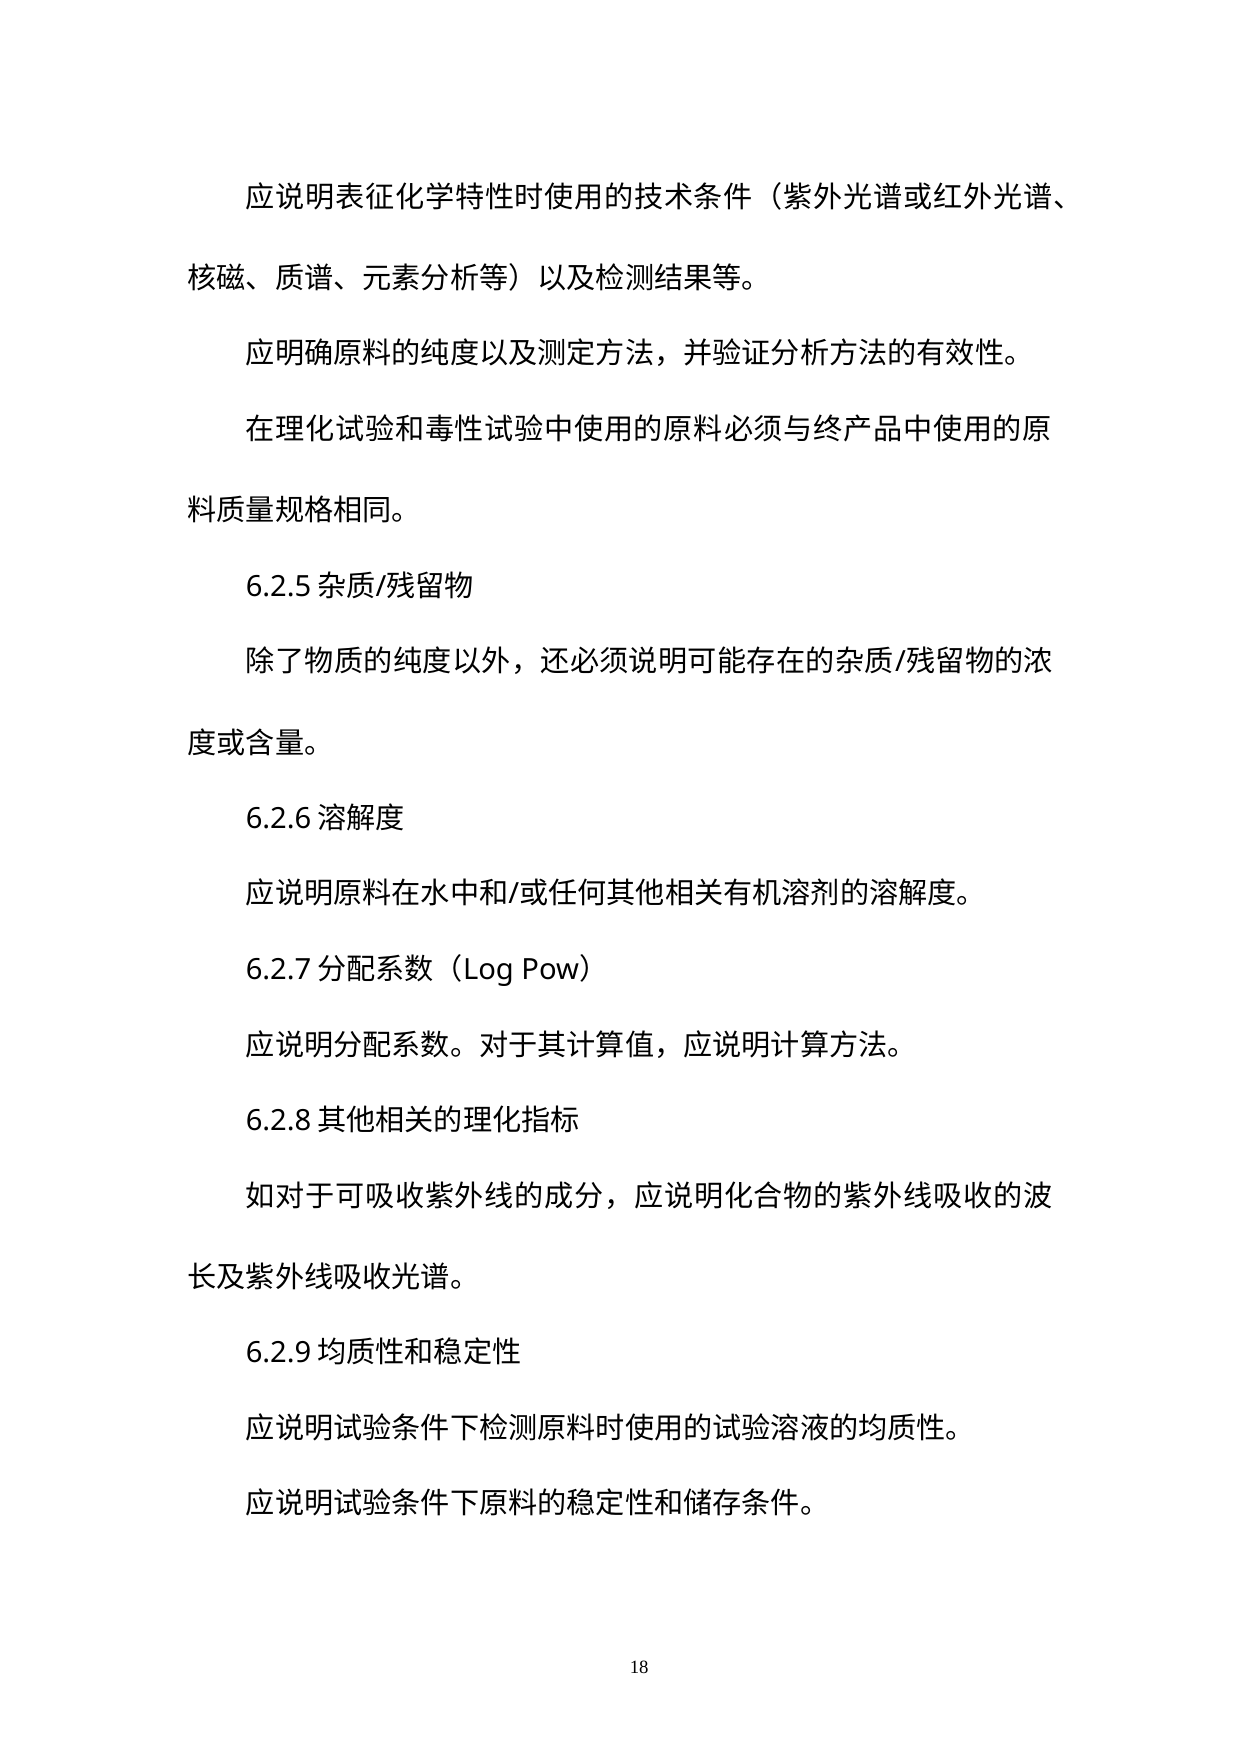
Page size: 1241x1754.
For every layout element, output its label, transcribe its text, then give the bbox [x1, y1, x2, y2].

text 应说明表征化学特性时使用的技术条件（紫外光谱或红外光谱、核磁、质谱、元素分析等）以及检测结果等。 [187, 162, 1053, 308]
text 除了物质的纯度以外，还必须说明可能存在的杂质/残留物的浓度或含量。 [187, 627, 1053, 773]
text 应说明原料在水中和/或任何其他相关有机溶剂的溶解度。 [187, 859, 1053, 924]
text 6.2.6溶解度 [187, 783, 1053, 848]
text 在理化试验和毒性试验中使用的原料必须与终产品中使用的原料质量规格相同。 [187, 394, 1053, 541]
text 6.2.5杂质/残留物 [187, 551, 1053, 616]
text 应说明试验条件下原料的稳定性和储存条件。 [187, 1469, 1053, 1534]
text 6.2.7分配系数（Log Pow） [187, 934, 1053, 999]
text 应说明分配系数。对于其计算值，应说明计算方法。 [187, 1010, 1053, 1075]
text 6.2.9均质性和稳定性 [187, 1318, 1053, 1383]
text 如对于可吸收紫外线的成分，应说明化合物的紫外线吸收的波长及紫外线吸收光谱。 [187, 1161, 1053, 1307]
text 应明确原料的纯度以及测定方法，并验证分析方法的有效性。 [187, 319, 1053, 384]
text 应说明试验条件下检测原料时使用的试验溶液的均质性。 [187, 1393, 1053, 1458]
text 6.2.8其他相关的理化指标 [187, 1085, 1053, 1150]
